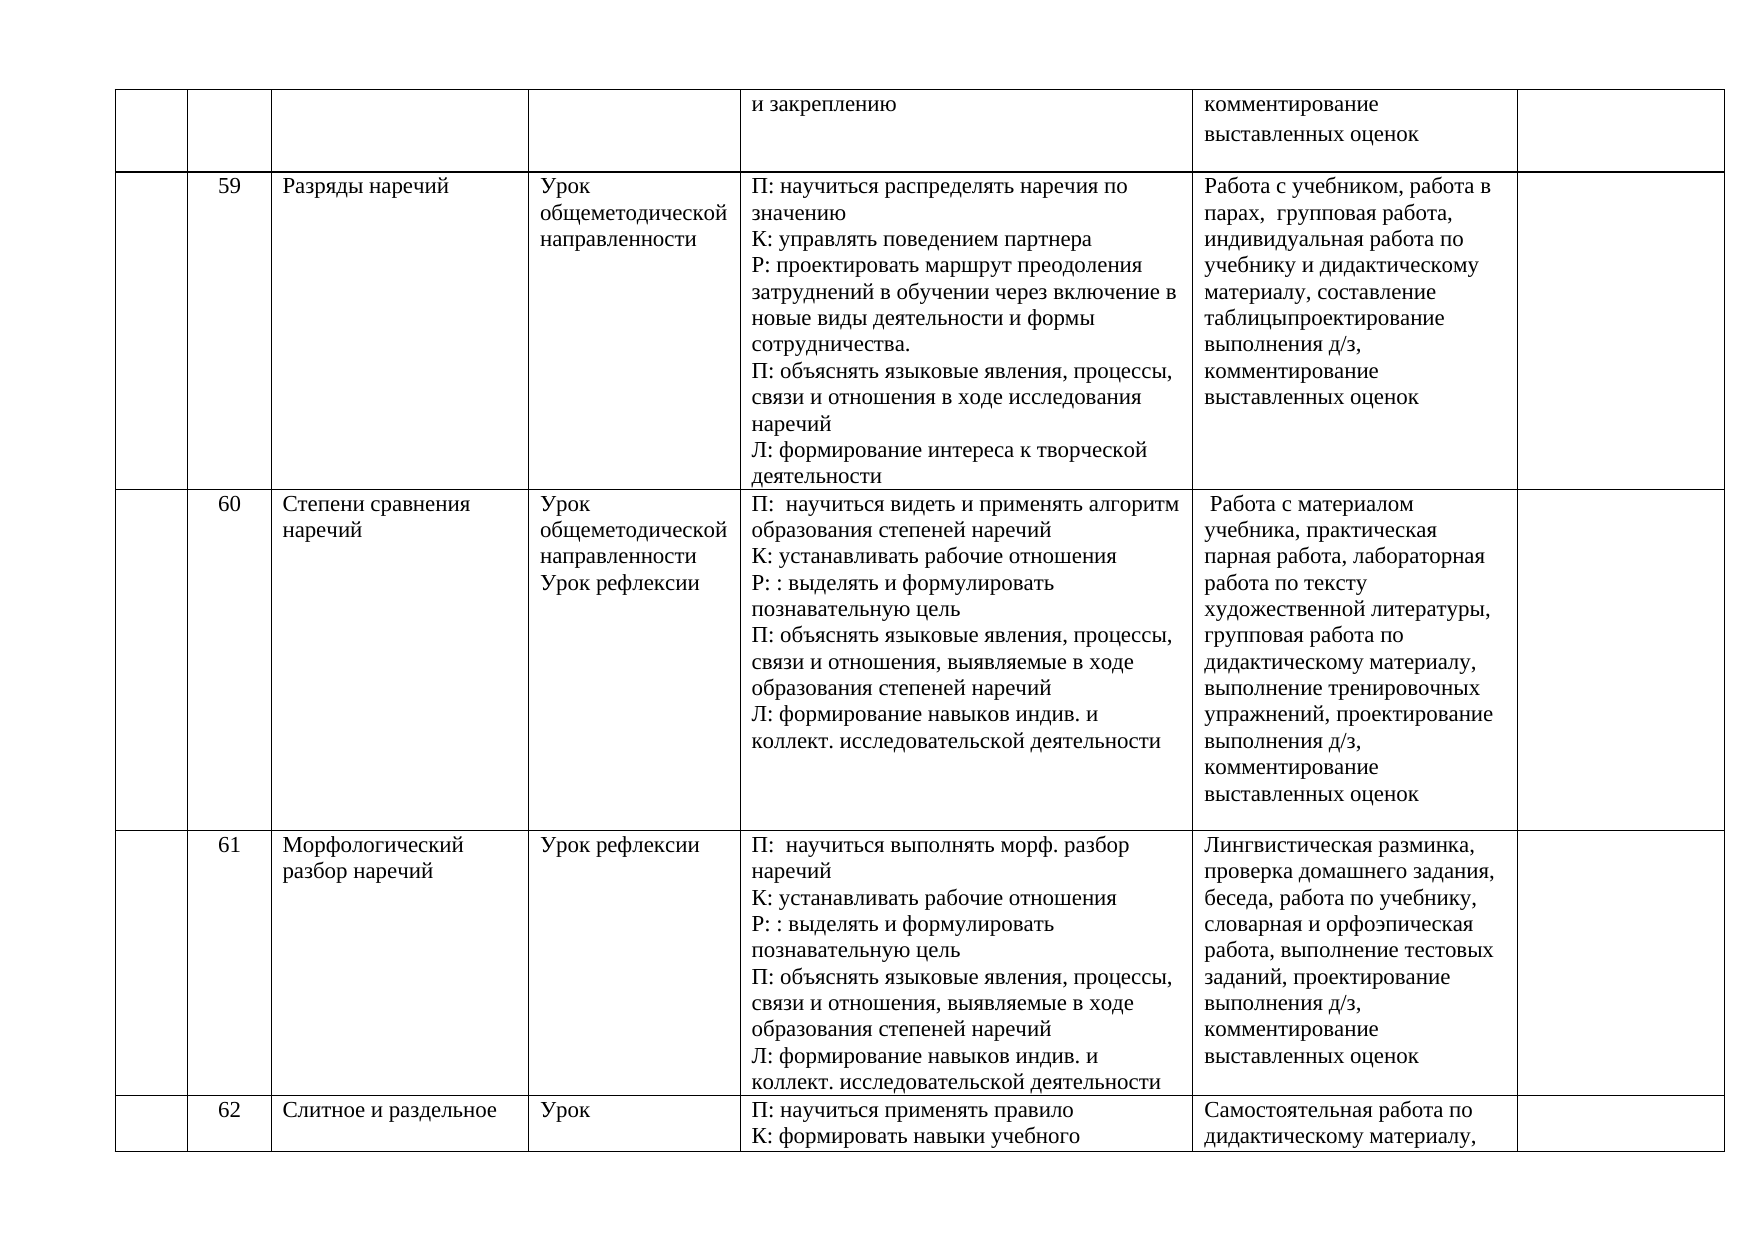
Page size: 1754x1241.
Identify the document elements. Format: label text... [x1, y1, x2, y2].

table_cell [1518, 490, 1724, 830]
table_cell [741, 90, 1192, 171]
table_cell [1193, 90, 1517, 171]
table_cell Лингвистическая разминка, проверка домашнего задания, беседа, работа по учебнику, словарная и орфоэпическая работа, выполнение тестовых заданий, проектирование выполнения д/з, комментирование выставленных оценок [1193, 831, 1517, 1095]
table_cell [272, 1096, 528, 1151]
table_cell [116, 831, 187, 1095]
table_cell П: научиться распределять наречия по значению К: управлять поведением партнера Р: проектировать маршрут преодоления затруднений в обучении через включение в новые виды деятельности и формы сотрудничества. П: объяснять языковые явления, процессы, связи и отношения в ходе исследования наречий Л: формирование интереса к творческой деятельности [741, 173, 1192, 489]
table_cell Работа с учебником, работа в парах, групповая работа, индивидуальная работа по учебнику и дидактическому материалу, составление таблицыпроектирование выполнения д/з, комментирование выставленных оценок [1193, 173, 1517, 489]
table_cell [272, 90, 528, 171]
table_cell [116, 490, 187, 830]
table_cell Урок рефлексии [529, 831, 740, 1095]
table_cell Разряды наречий [272, 173, 528, 489]
table_cell 58 [188, 90, 271, 171]
table_cell Урок общеметодической направленности [529, 173, 740, 489]
table_cell 62 [188, 1096, 271, 1151]
table_cell П: научиться выполнять морф. разбор наречий К: устанавливать рабочие отношения Р: : выделять и формулировать познавательную цель П: объяснять языковые явления, процессы, связи и отношения, выявляемые в ходе образования степеней наречий Л: формирование навыков индив. и коллект. исследовательской деятельности [741, 831, 1192, 1095]
table_cell Морфологический разбор наречий [272, 831, 528, 1095]
table_cell [1518, 831, 1724, 1095]
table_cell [529, 1096, 740, 1151]
table_cell [1518, 1096, 1724, 1151]
table_cell [1518, 90, 1724, 171]
table_cell Урок общеметодической направленности Урок рефлексии [529, 490, 740, 830]
table_cell [116, 90, 187, 171]
table_cell [1518, 173, 1724, 489]
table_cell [529, 90, 740, 171]
table_cell [116, 1096, 187, 1151]
table_cell 60 [188, 490, 271, 830]
table_cell П: научиться видеть и применять алгоритм образования степеней наречий К: устанавливать рабочие отношения Р: : выделять и формулировать познавательную цель П: объяснять языковые явления, процессы, связи и отношения, выявляемые в ходе образования степеней наречий Л: формирование навыков индив. и коллект. исследовательской деятельности [741, 490, 1192, 830]
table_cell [741, 1096, 1192, 1151]
table_cell 59 [188, 173, 271, 489]
table_cell [116, 173, 187, 489]
table_cell Степени сравнения наречий [272, 490, 528, 830]
table_cell 61 [188, 831, 271, 1095]
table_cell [1193, 1096, 1517, 1151]
table_cell Работа с материалом учебника, практическая парная работа, лабораторная работа по тексту художественной литературы, групповая работа по дидактическому материалу, выполнение тренировочных упражнений, проектирование выполнения д/з, комментирование выставленных оценок [1193, 490, 1517, 830]
